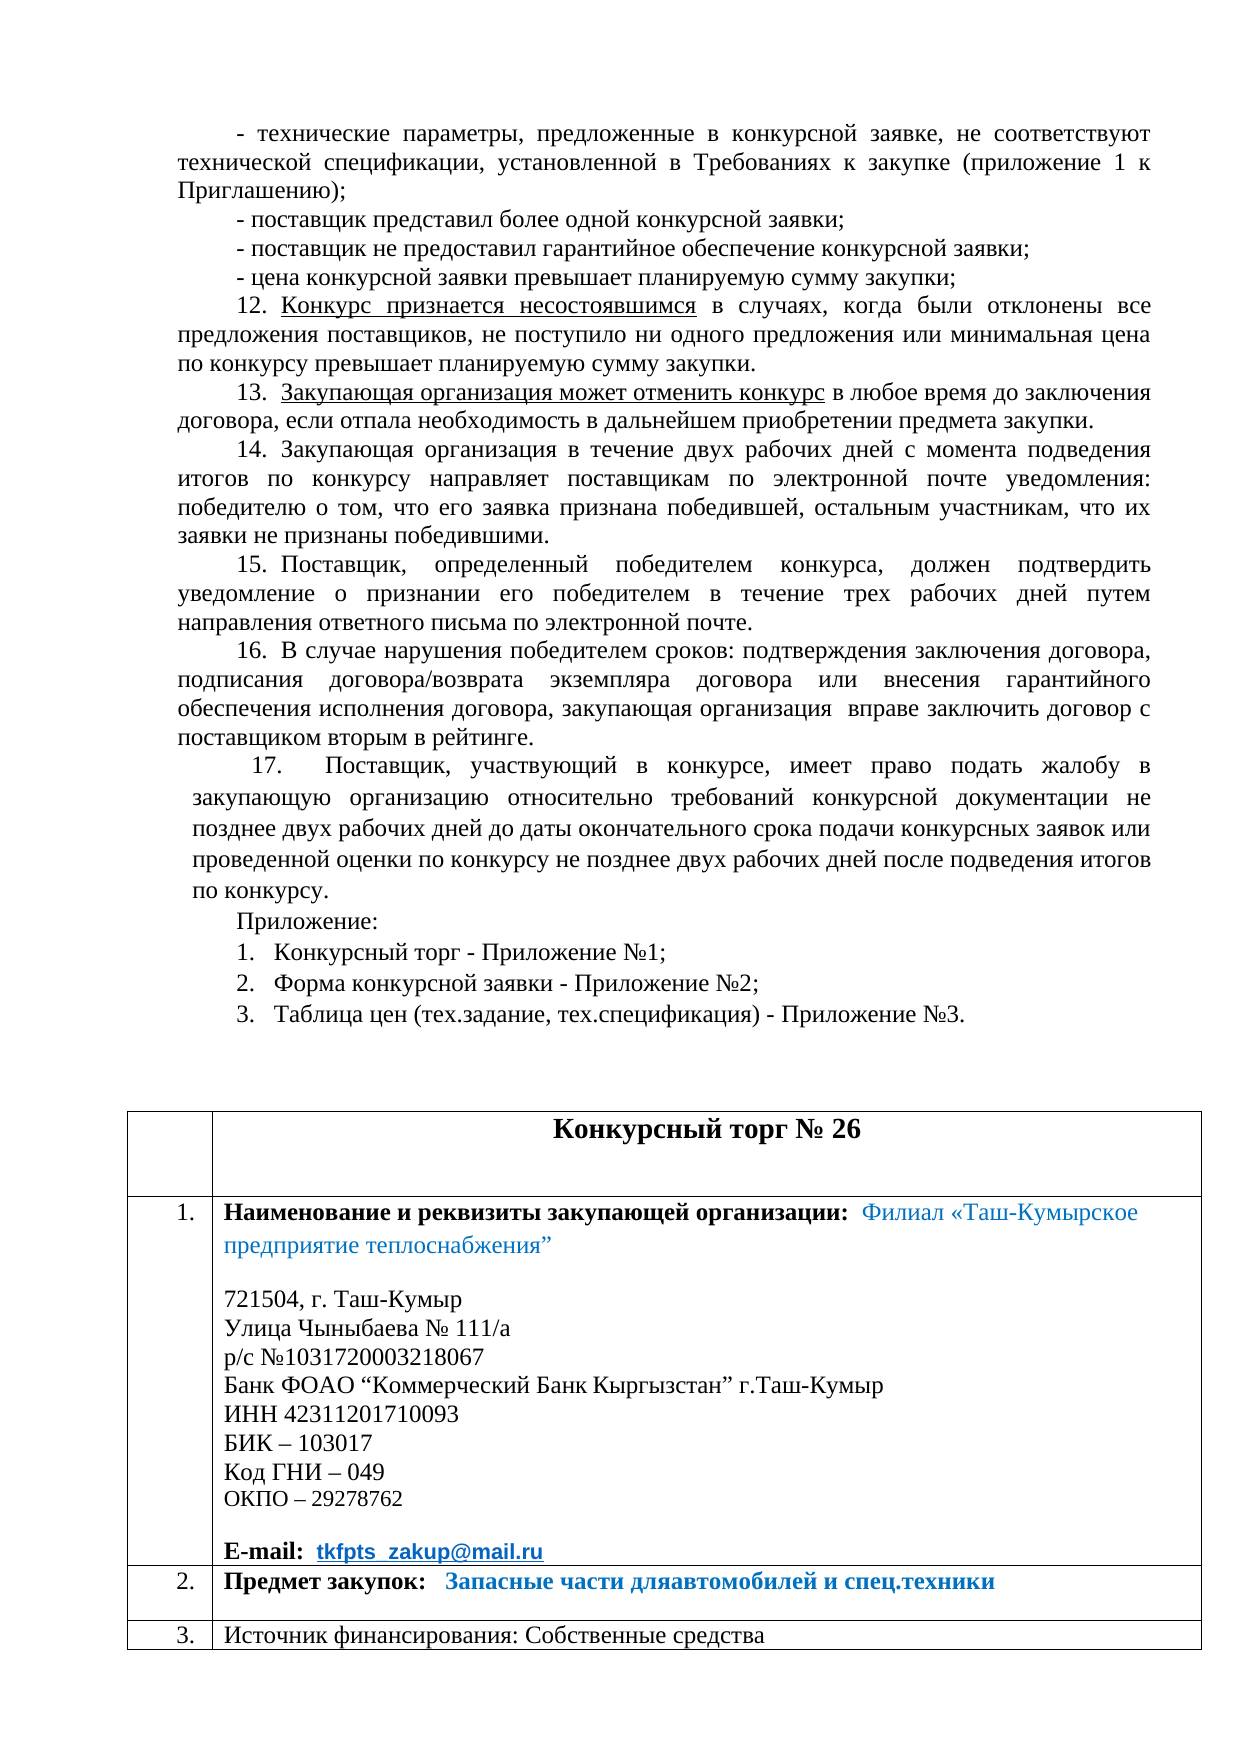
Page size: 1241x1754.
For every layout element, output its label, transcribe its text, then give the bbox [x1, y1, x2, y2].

table_cell [128, 1197, 212, 1565]
list В случае нарушения победителем сроков: подтверждения заключения договора, подписания договора/возврата экземпляра договора или внесения гарантийного обеспечения исполнения договора, закупающая организация вправе заключить договор с поставщиком вторым в рейтинге. [177, 636, 1152, 751]
list Форма конкурсной заявки - Приложение №2; [236, 968, 1152, 997]
list Конкурсный торг - Приложение №1; [236, 937, 1152, 966]
list Конкурс признается несостоявшимся в случаях, когда были отклонены все предложения поставщиков, не поступило ни одного предложения или минимальная цена по конкурсу превышает планируемую сумму закупки. [177, 291, 1152, 377]
table_cell [128, 1621, 212, 1649]
text - поставщик не предоставил гарантийное обеспечение конкурсной заявки; [177, 233, 1152, 262]
list Приложение: [236, 906, 1152, 934]
table_cell Наименование и реквизиты закупающей организации: Филиал «Таш-Кумырское предприятие теплоснабжения” 721504, г. Таш-Кумыр Улица Чыныбаева № 111/а р/с №1031720003218067 Банк ФОАО “Коммерческий Банк Кыргызстан” г.Таш-Кумыр ИНН 42311201710093 БИК – 103017 Код ГНИ – 049 ОКПО – 29278762 E-mail: tkfpts_zakup@mail.ru [213, 1197, 1201, 1565]
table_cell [213, 1621, 1201, 1649]
list Поставщик, определенный победителем конкурса, должен подтвердить уведомление о признании его победителем в течение трех рабочих дней путем направления ответного письма по электронной почте. [177, 549, 1152, 636]
list Закупающая организация может отменить конкурс в любое время до заключения договора, если отпала необходимость в дальнейшем приобретении предмета закупки. [177, 377, 1152, 434]
table_header Конкурсный торг № 26 [213, 1112, 1201, 1196]
text - поставщик представил более одной конкурсной заявки; [177, 204, 1152, 233]
text - цена конкурсной заявки превышает планируемую сумму закупки; [177, 262, 1152, 291]
table_cell Предмет закупок: Запасные части дляавтомобилей и спец.техники [213, 1566, 1201, 1619]
list Таблица цен (тех.задание, тех.спецификация) - Приложение №3. [236, 999, 1152, 1028]
list Закупающая организация в течение двух рабочих дней с момента подведения итогов по конкурсу направляет поставщикам по электронной почте уведомления: победителю о том, что его заявка признана победившей, остальным участникам, что их заявки не признаны победившими. [177, 434, 1152, 549]
text - технические параметры, предложенные в конкурсной заявке, не соответствуют технической спецификации, установленной в Требованиях к закупке (приложение 1 к Приглашению); [177, 118, 1152, 204]
list Поставщик, участвующий в конкурсе, имеет право подать жалобу в закупающую организацию относительно требований конкурсной документации не позднее двух рабочих дней до даты окончательного срока подачи конкурсных заявок или проведенной оценки по конкурсу не позднее двух рабочих дней после подведения итогов по конкурсу. [192, 751, 1152, 903]
table_header [128, 1112, 212, 1196]
table_cell [128, 1566, 212, 1619]
